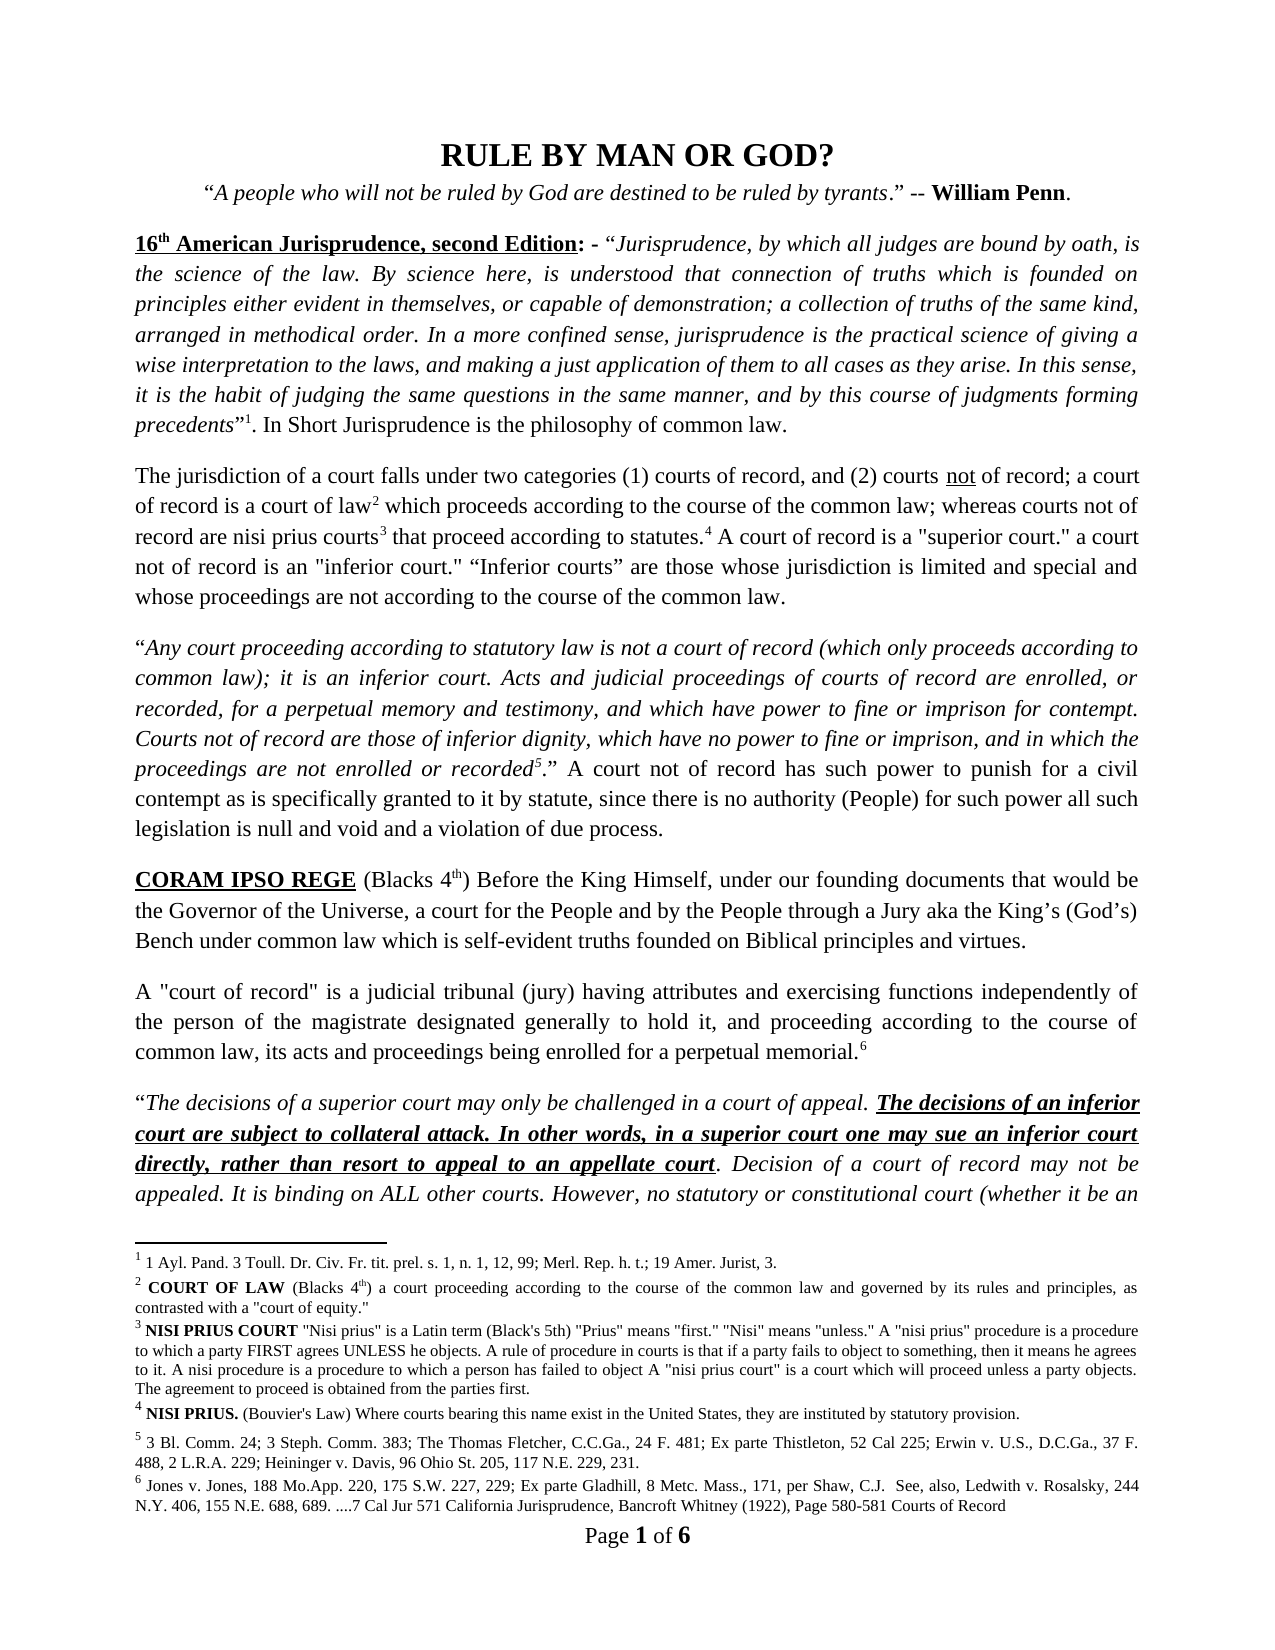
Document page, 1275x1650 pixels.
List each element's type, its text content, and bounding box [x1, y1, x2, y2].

text RULE BY MAN OR GOD? [135, 135, 1140, 173]
text “Any court proceeding according to statutory law is not a court of record (which only proceeds according to common law); it is an inferior court. Acts and judicial proceedings of courts of record are enrolled, or recorded, for a perpetual memory and testimony, and which have power to fine or imprison for contempt. Courts not of record are those of inferior dignity, which have no power to fine or imprison, and in which the proceedings are not enrolled or recorded.” A court not of record has such power to punish for a civil contempt as is specifically granted to it by statute, since there is no authority (People) for such power all such legislation is null and void and a violation of due process. [135, 634, 1140, 842]
text A "court of record" is a judicial tribunal (jury) having attributes and exercising functions independently of the person of the magistrate designated generally to hold it, and proceeding according to the course of common law, its acts and proceedings being enrolled for a perpetual memorial. [135, 978, 1140, 1065]
text “A people who will not be ruled by God are destined to be ruled by tyrants.” -- William Penn. [135, 179, 1140, 205]
text 16th American Jurisprudence, second Edition: - “Jurisprudence, by which all judges are bound by oath, is the science of the law. By science here, is understood that connection of truths which is founded on principles either evident in themselves, or capable of demonstration; a collection of truths of the same kind, arranged in methodical order. In a more confined sense, jurisprudence is the practical science of giving a wise interpretation to the laws, and making a just application of them to all cases as they arise. In this sense, it is the habit of judging the same questions in the same manner, and by this course of judgments forming precedents”. In Short Jurisprudence is the philosophy of common law. [135, 230, 1140, 438]
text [135, 1089, 1140, 1206]
text CORAM IPSO REGE (Blacks 4th) Before the King Himself, under our founding documents that would be the Governor of the Universe, a court for the People and by the People through a Jury aka the King’s (God’s) Bench under common law which is self-evident truths founded on Biblical principles and virtues. [135, 867, 1140, 953]
text The jurisdiction of a court falls under two categories (1) courts of record, and (2) courts not of record; a court of record is a court of law which proceeds according to the course of the common law; whereas courts not of record are nisi prius courts that proceed according to statutes. A court of record is a "superior court." a court not of record is an "inferior court." “Inferior courts” are those whose jurisdiction is limited and special and whose proceedings are not according to the course of the common law. [135, 462, 1140, 609]
